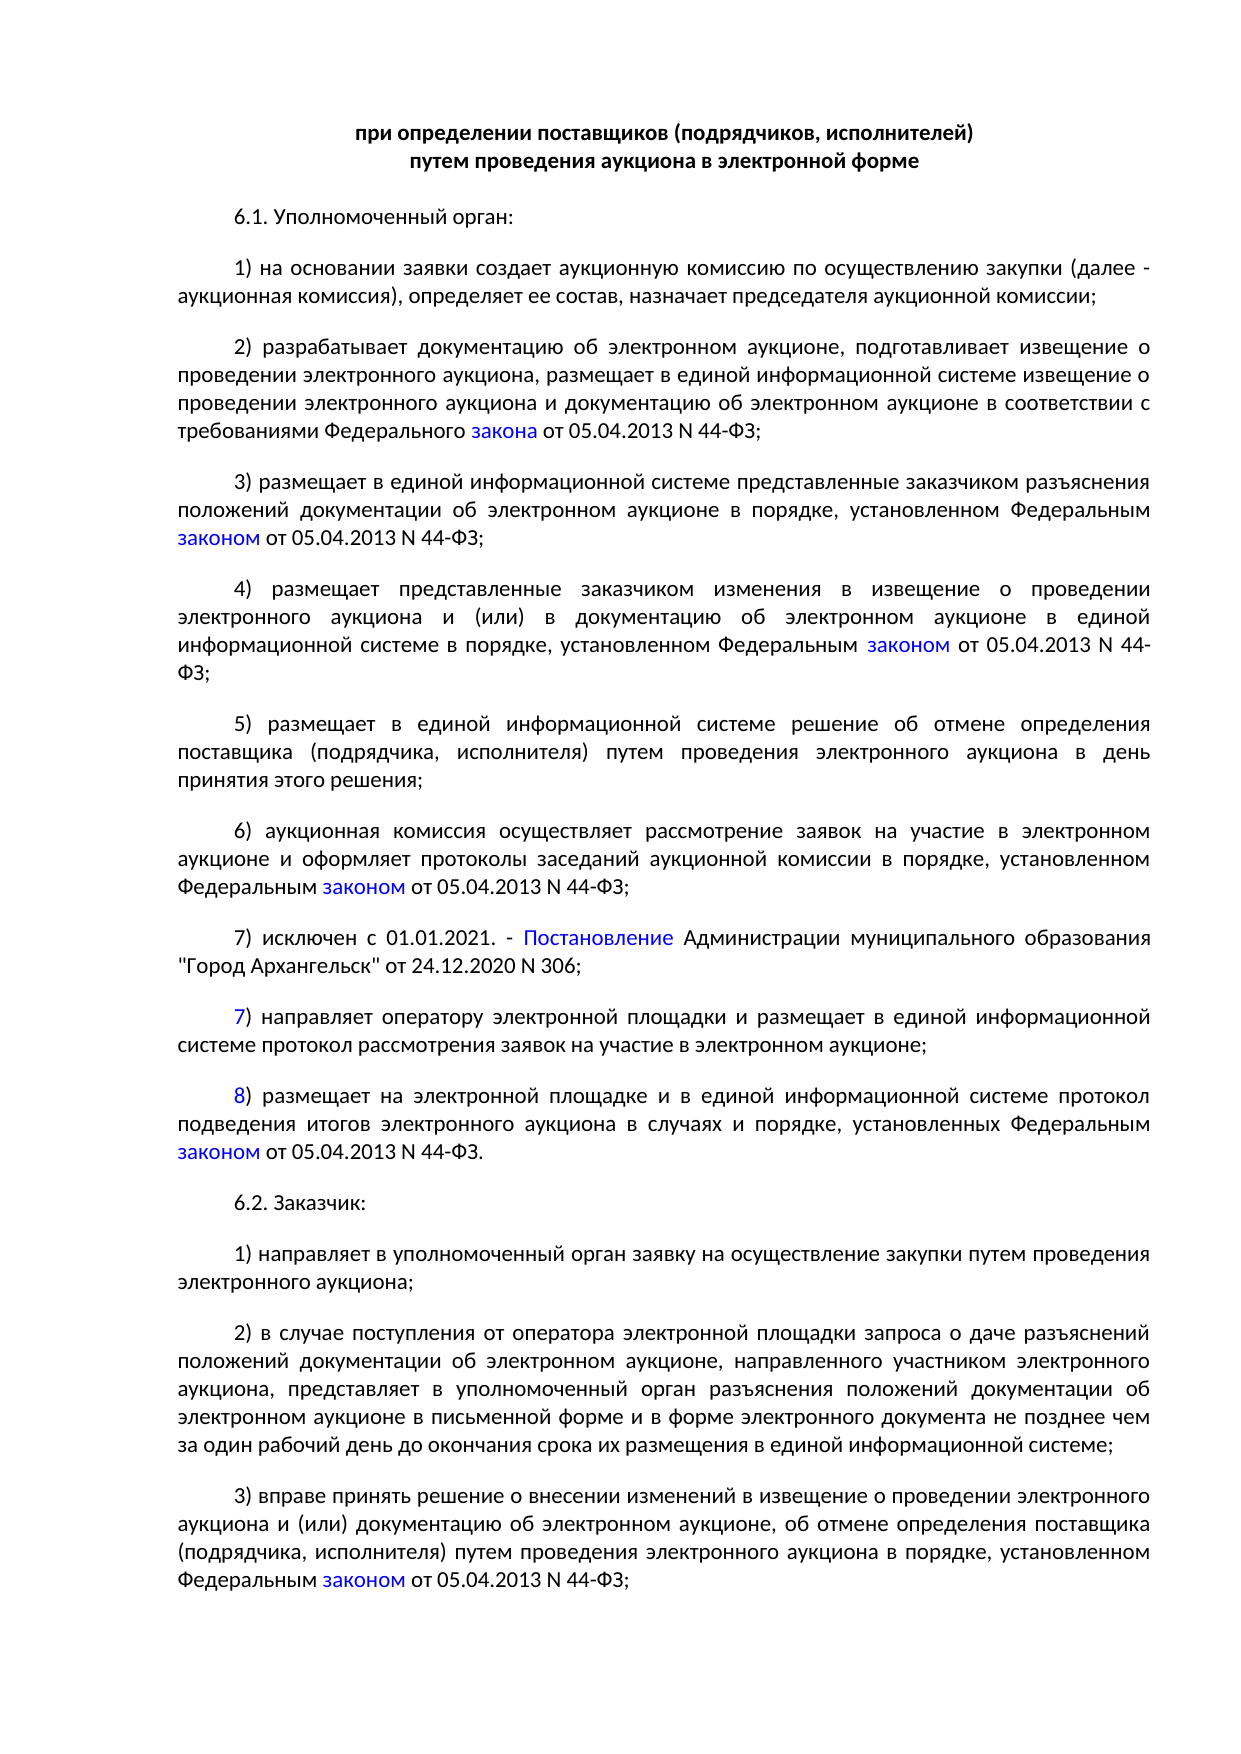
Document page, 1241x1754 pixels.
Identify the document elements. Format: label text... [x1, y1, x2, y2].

text 6) аукционная комиссия осуществляет рассмотрение заявок на участие в электронном аукционе и оформляет протоколы заседаний аукционной комиссии в порядке, установленном Федеральным законом от 05.04.2013 N 44-ФЗ; [177, 816, 1152, 900]
text 2) разрабатывает документацию об электронном аукционе, подготавливает извещение о проведении электронного аукциона, размещает в единой информационной системе извещение о проведении электронного аукциона и документацию об электронном аукционе в соответствии с требованиями Федерального закона от 05.04.2013 N 44-ФЗ; [177, 332, 1152, 444]
text 1) на основании заявки создает аукционную комиссию по осуществлению закупки (далее - аукционная комиссия), определяет ее состав, назначает председателя аукционной комиссии; [177, 253, 1152, 309]
title путем проведения аукциона в электронной форме [177, 146, 1152, 174]
text 1) направляет в уполномоченный орган заявку на осуществление закупки путем проведения электронного аукциона; [177, 1239, 1152, 1295]
text 6.2. Заказчик: [177, 1188, 1152, 1216]
text 7) направляет оператору электронной площадки и размещает в единой информационной системе протокол рассмотрения заявок на участие в электронном аукционе; [177, 1002, 1152, 1058]
text 4) размещает представленные заказчиком изменения в извещение о проведении электронного аукциона и (или) в документацию об электронном аукционе в единой информационной системе в порядке, установленном Федеральным законом от 05.04.2013 N 44-ФЗ; [177, 574, 1152, 686]
text 3) размещает в единой информационной системе представленные заказчиком разъяснения положений документации об электронном аукционе в порядке, установленном Федеральным законом от 05.04.2013 N 44-ФЗ; [177, 467, 1152, 551]
text 5) размещает в единой информационной системе решение об отмене определения поставщика (подрядчика, исполнителя) путем проведения электронного аукциона в день принятия этого решения; [177, 709, 1152, 793]
text 8) размещает на электронной площадке и в единой информационной системе протокол подведения итогов электронного аукциона в случаях и порядке, установленных Федеральным законом от 05.04.2013 N 44-ФЗ. [177, 1081, 1152, 1165]
text 3) вправе принять решение о внесении изменений в извещение о проведении электронного аукциона и (или) документацию об электронном аукционе, об отмене определения поставщика (подрядчика, исполнителя) путем проведения электронного аукциона в порядке, установленном Федеральным законом от 05.04.2013 N 44-ФЗ; [177, 1481, 1152, 1593]
text 2) в случае поступления от оператора электронной площадки запроса о даче разъяснений положений документации об электронном аукционе, направленного участником электронного аукциона, представляет в уполномоченный орган разъяснения положений документации об электронном аукционе в письменной форме и в форме электронного документа не позднее чем за один рабочий день до окончания срока их размещения в единой информационной системе; [177, 1318, 1152, 1458]
text 7) исключен с 01.01.2021. - Постановление Администрации муниципального образования "Город Архангельск" от 24.12.2020 N 306; [177, 923, 1152, 979]
title при определении поставщиков (подрядчиков, исполнителей) [177, 118, 1152, 146]
text 6.1. Уполномоченный орган: [177, 202, 1152, 230]
